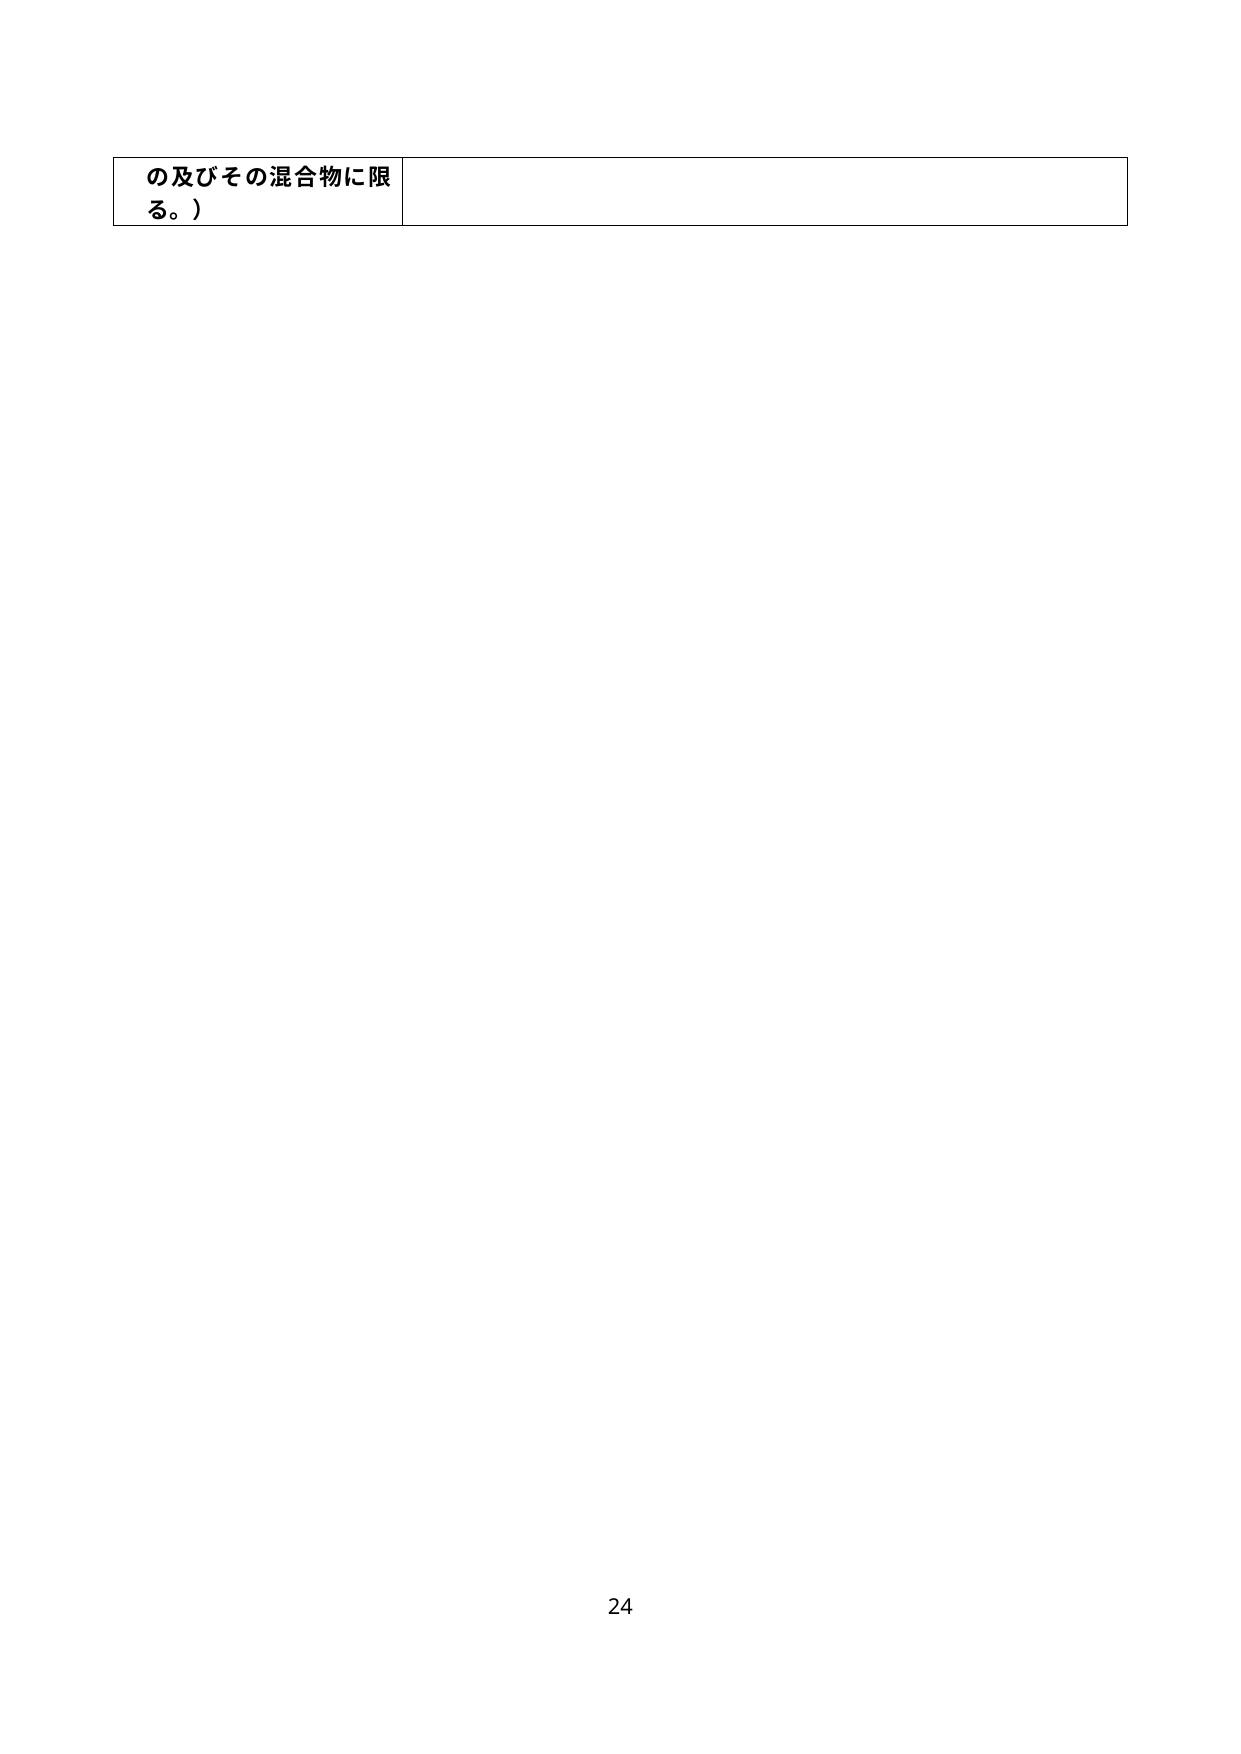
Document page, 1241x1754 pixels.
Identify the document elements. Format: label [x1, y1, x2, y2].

table_cell [403, 158, 1127, 225]
table_cell [114, 158, 402, 225]
